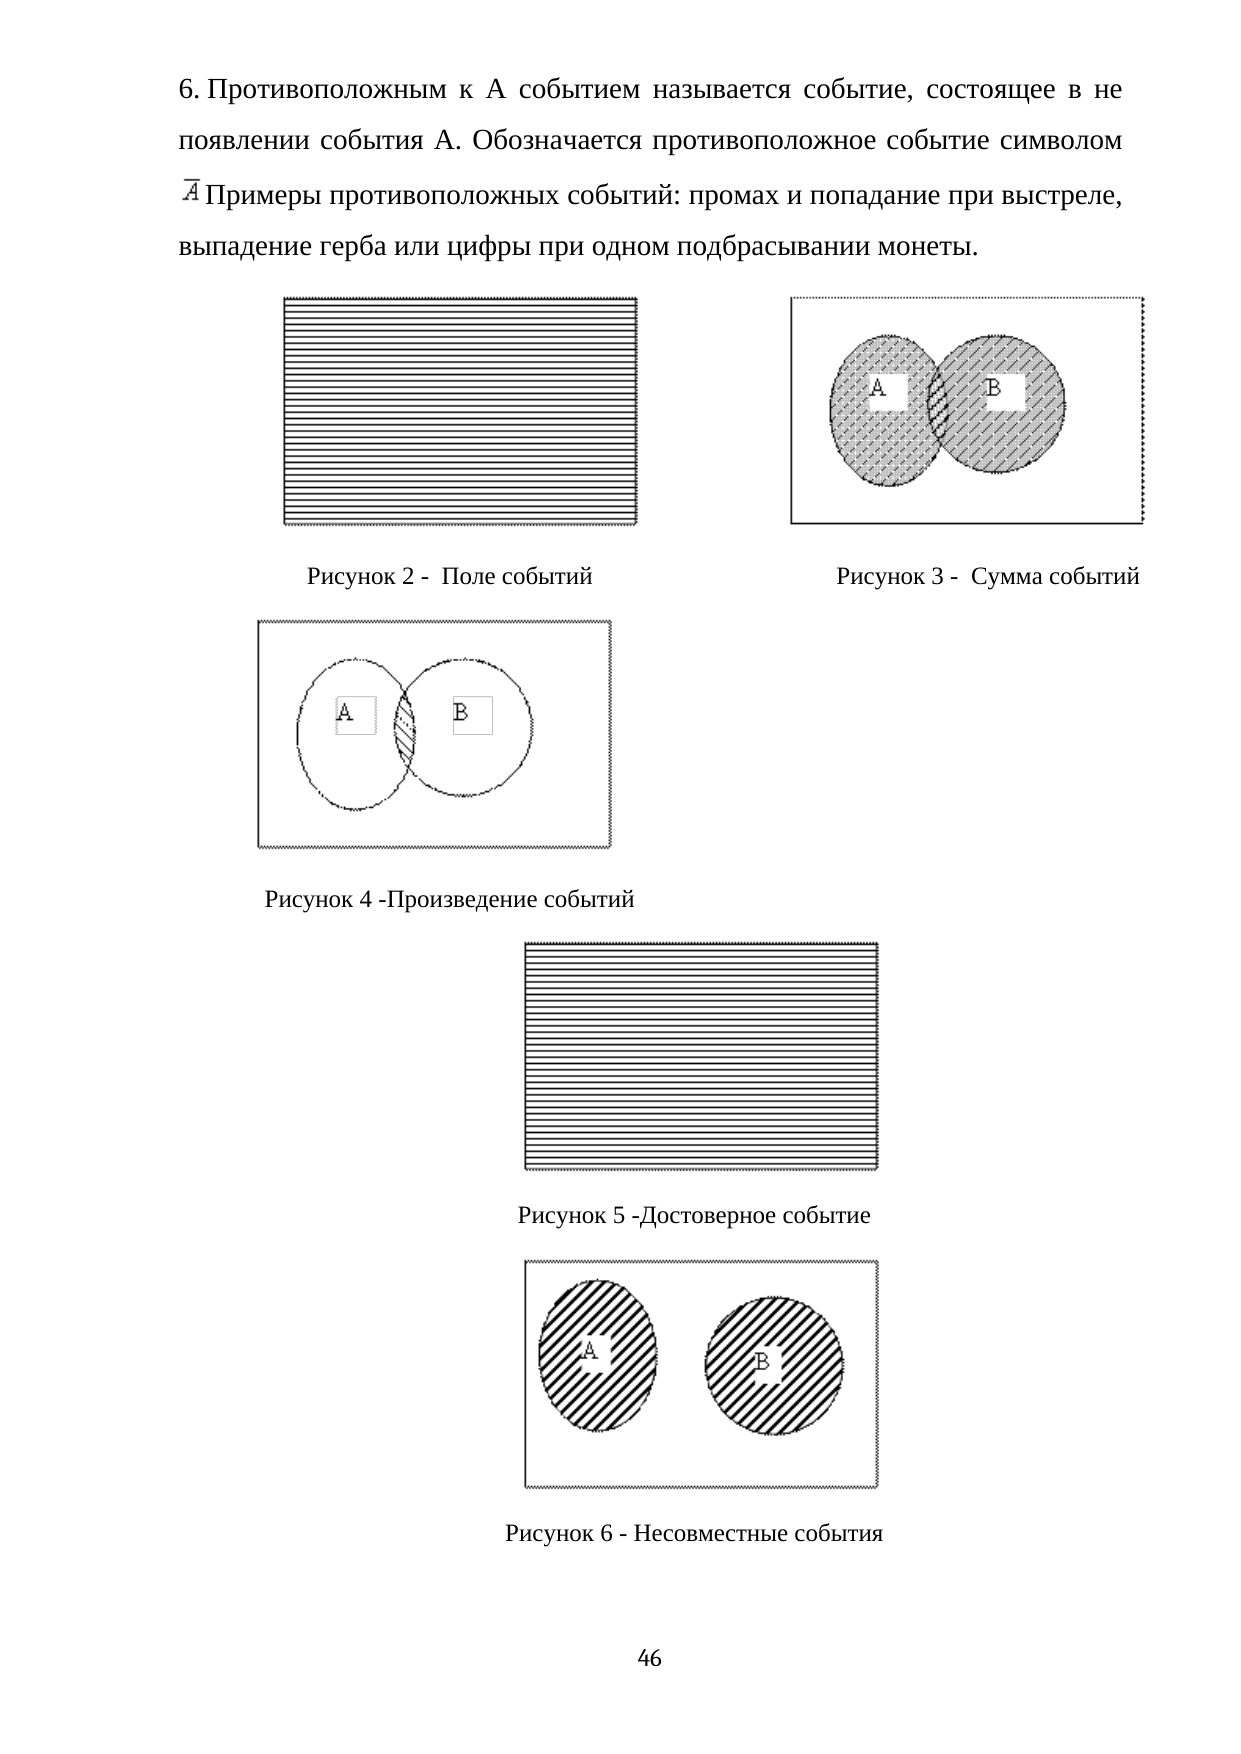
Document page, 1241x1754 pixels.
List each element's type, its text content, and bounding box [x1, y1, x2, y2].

picture [239, 603, 623, 868]
picture [772, 280, 1156, 545]
picture [265, 280, 649, 545]
text Рисунок 4 -Произведение событий [264, 884, 1181, 913]
picture [506, 925, 890, 1190]
picture [506, 1243, 890, 1508]
text Рисунок 6 - Несовместные события [207, 1518, 1181, 1546]
text Рисунок 2 - Поле событий Рисунок 3 - Сумма событий [307, 561, 1181, 590]
picture [178, 173, 205, 205]
list Противоположным к А событием называется событие, состоящее в не появлении события А. Обозначается противоположное событие символом Примеры противоположных событий: промах и попадание при выстреле, выпадение герба или цифры при одном подбрасывании монеты. [178, 71, 1123, 262]
text Рисунок 5 -Достоверное событие [207, 1200, 1181, 1229]
